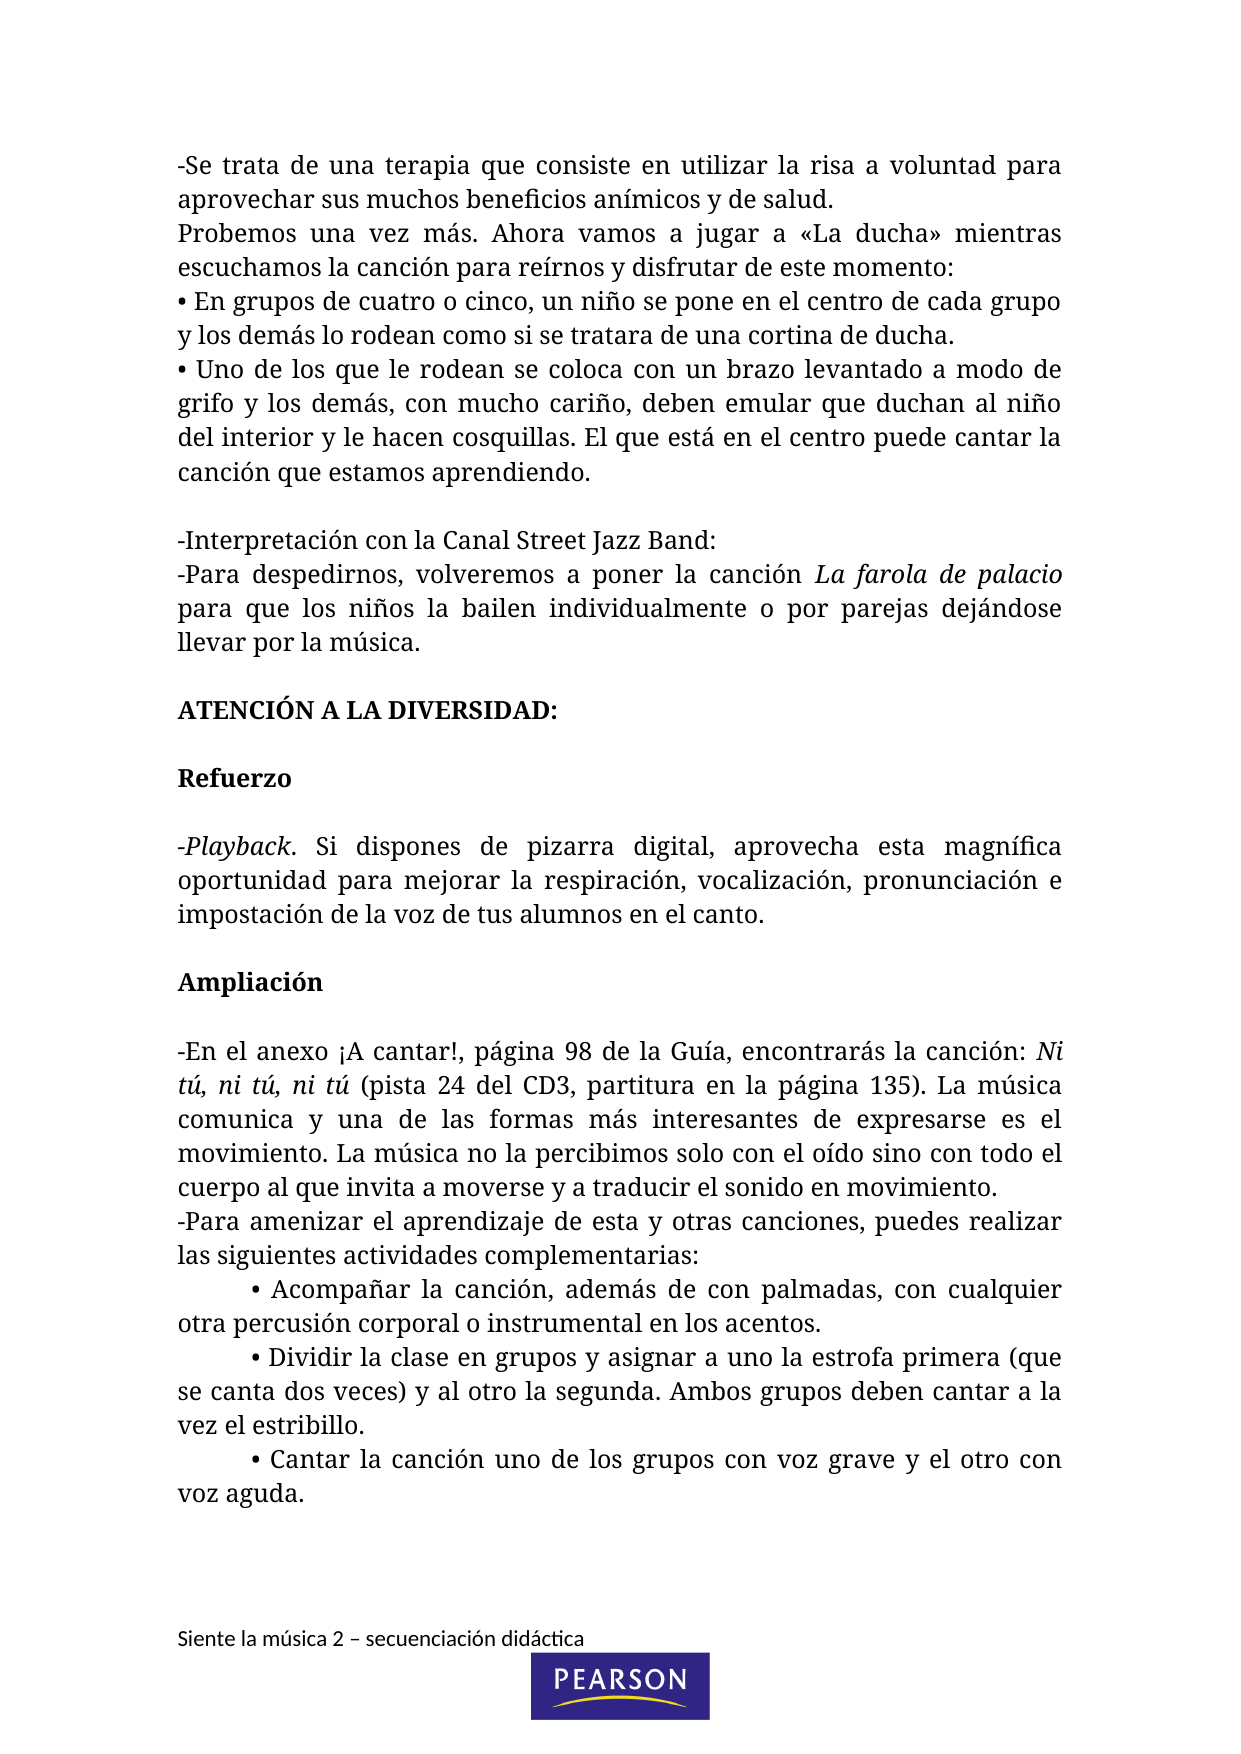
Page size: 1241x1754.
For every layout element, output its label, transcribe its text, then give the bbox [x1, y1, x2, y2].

text • En grupos de cuatro o cinco, un niño se pone en el centro de cada grupo y los demás lo rodean como si se tratara de una cortina de ducha. [177, 284, 1063, 352]
text -Para amenizar el aprendizaje de esta y otras canciones, puedes realizar las siguientes actividades complementarias: [177, 1203, 1063, 1272]
text -En el anexo ¡A cantar!, página 98 de la Guía, encontrarás la canción: Ni tú, ni tú, ni tú (pista 24 del CD3, partitura en la página 135). La música comunica y una de las formas más interesantes de expresarse es el movimiento. La música no la percibimos solo con el oído sino con todo el cuerpo al que invita a moverse y a traducir el sonido en movimiento. [177, 1033, 1063, 1203]
picture [524, 1648, 716, 1725]
text -Interpretación con la Canal Street Jazz Band: [177, 522, 1063, 556]
text Probemos una vez más. Ahora vamos a jugar a «La ducha» mientras escuchamos la canción para reírnos y disfrutar de este momento: [177, 216, 1063, 284]
text -Se trata de una terapia que consiste en utilizar la risa a voluntad para aprovechar sus muchos beneficios anímicos y de salud. [177, 148, 1063, 216]
text • Uno de los que le rodean se coloca con un brazo levantado a modo de grifo y los demás, con mucho cariño, deben emular que duchan al niño del interior y le hacen cosquillas. El que está en el centro puede cantar la canción que estamos aprendiendo. [177, 352, 1063, 488]
text • Cantar la canción uno de los grupos con voz grave y el otro con voz aguda. [177, 1442, 1063, 1510]
text -Playback. Si dispones de pizarra digital, aprovecha esta magnífica oportunidad para mejorar la respiración, vocalización, pronunciación e impostación de la voz de tus alumnos en el canto. [177, 829, 1063, 931]
text Refuerzo [177, 761, 1063, 795]
text ATENCIÓN A LA DIVERSIDAD: [177, 693, 1063, 727]
text • Dividir la clase en grupos y asignar a uno la estrofa primera (que se canta dos veces) y al otro la segunda. Ambos grupos deben cantar a la vez el estribillo. [177, 1340, 1063, 1442]
text • Acompañar la canción, además de con palmadas, con cualquier otra percusión corporal o instrumental en los acentos. [177, 1272, 1063, 1340]
text -Para despedirnos, volveremos a poner la canción La farola de palacio para que los niños la bailen individualmente o por parejas dejándose llevar por la música. [177, 556, 1063, 658]
text Ampliación [177, 965, 1063, 999]
